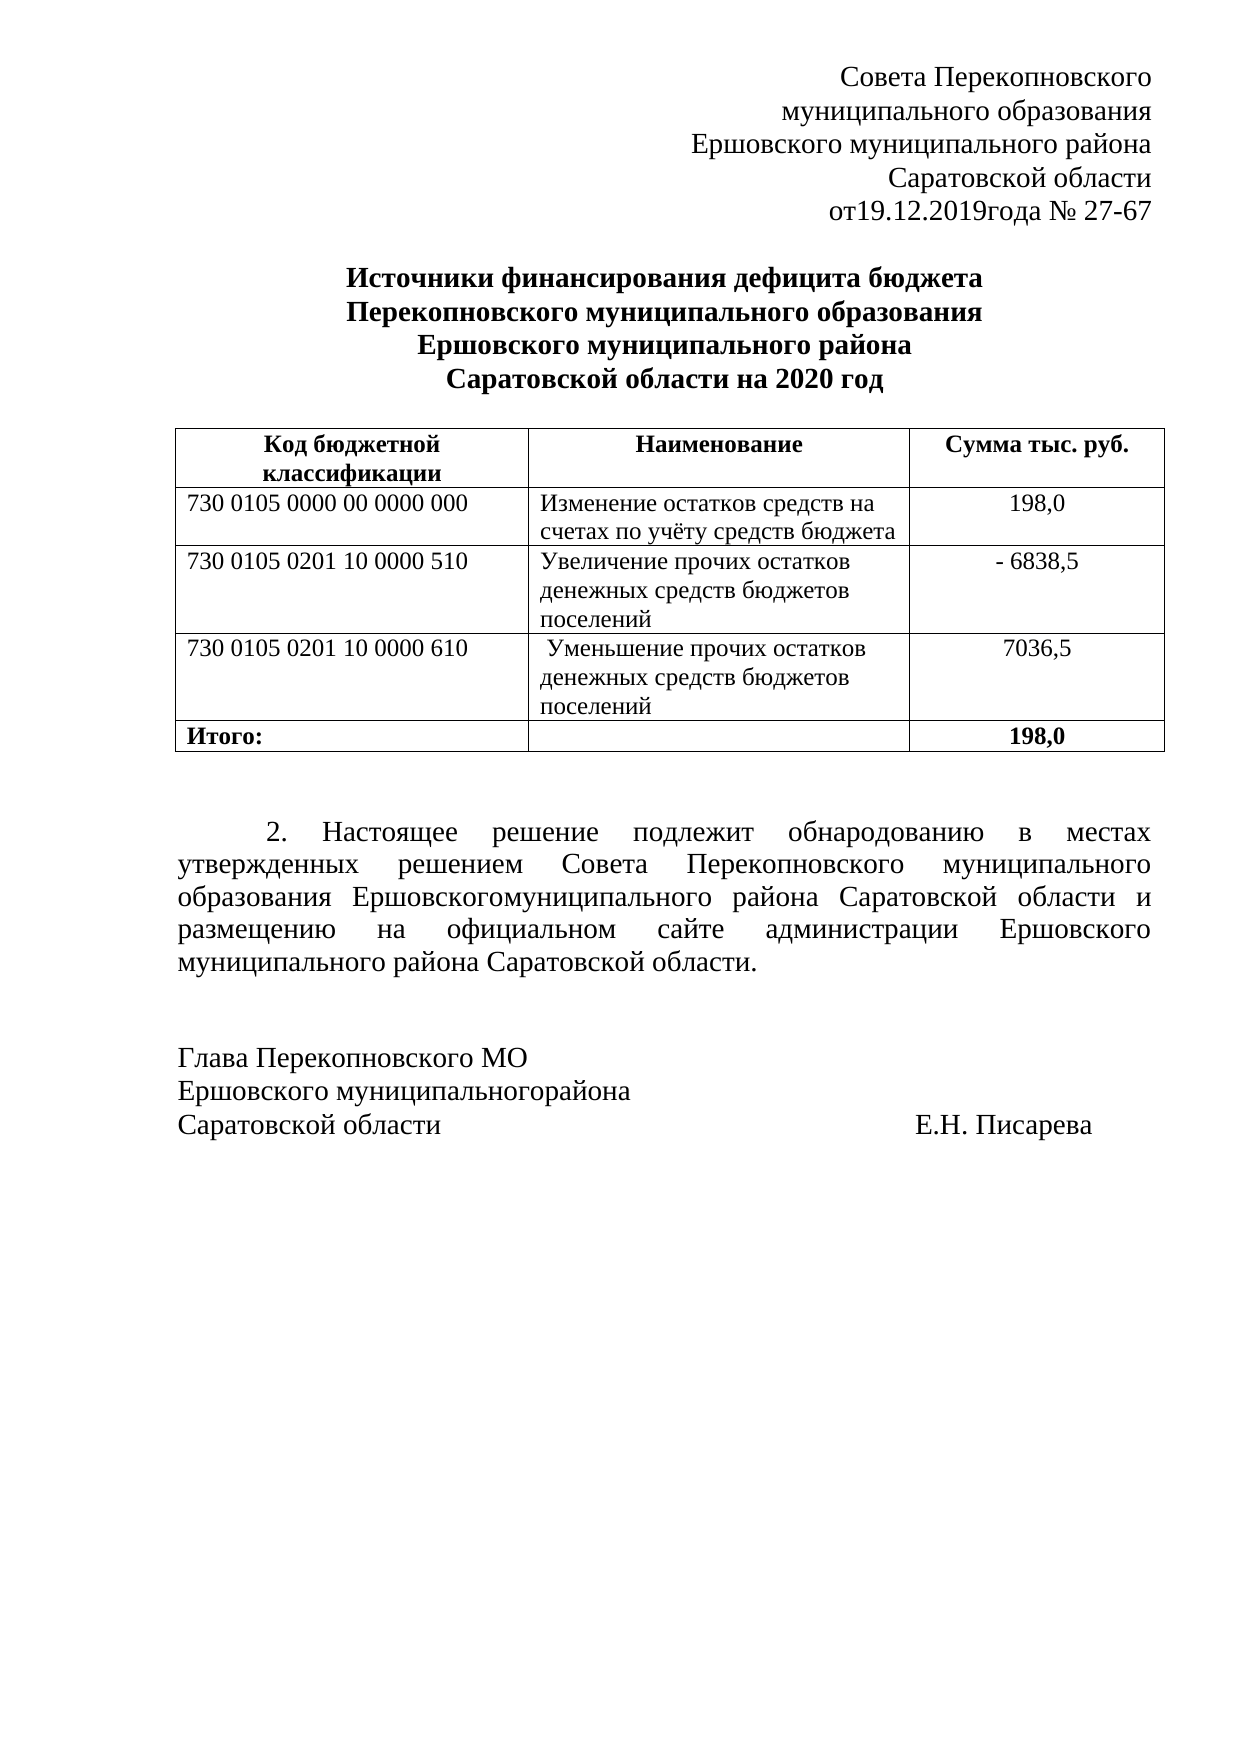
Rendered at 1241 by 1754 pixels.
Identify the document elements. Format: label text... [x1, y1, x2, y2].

table_cell Увеличение прочих остатков денежных средств бюджетов поселений [529, 546, 909, 632]
table_header Код бюджетной классификации [176, 429, 528, 487]
text Глава Перекопновского МО [177, 1040, 1152, 1073]
table_cell 730 0105 0201 10 0000 610 [176, 634, 528, 720]
table_cell Уменьшение прочих остатков денежных средств бюджетов поселений [529, 634, 909, 720]
text Саратовской области [679, 160, 1152, 193]
table_cell 198,0 [910, 721, 1164, 751]
text 2. Настоящее решение подлежит обнародованию в местах утвержденных решением Совета Перекопновского муниципального образования Ершовскогомуниципального района Саратовской области и размещению на официальном сайте администрации Ершовского муниципального района Саратовской области. [177, 815, 1152, 978]
table_cell Изменение остатков средств на счетах по учёту средств бюджета [529, 488, 909, 545]
text Саратовской области на 2020 год [177, 361, 1152, 394]
text муниципального образования [679, 93, 1152, 126]
table_cell [529, 721, 909, 751]
table_header Сумма тыс. руб. [910, 429, 1164, 487]
text Совета Перекопновского [679, 59, 1152, 93]
text Саратовской области Е.Н. Писарева [177, 1107, 1152, 1141]
text Ершовского муниципального района [679, 126, 1152, 160]
table_cell 198,0 [910, 488, 1164, 545]
table_cell 730 0105 0000 00 0000 000 [176, 488, 528, 545]
table_cell - 6838,5 [910, 546, 1164, 632]
table_cell 730 0105 0201 10 0000 510 [176, 546, 528, 632]
text Источники финансирования дефицита бюджета [177, 260, 1152, 294]
text Ершовского муниципального района [177, 327, 1152, 361]
table_cell Итого: [176, 721, 528, 751]
text Перекопновского муниципального образования [177, 294, 1152, 327]
table_cell 7036,5 [910, 634, 1164, 720]
table_header Наименование [529, 429, 909, 487]
text от19.12.2019года № 27-67 [679, 193, 1152, 227]
text Ершовского муниципальногорайона [177, 1073, 1152, 1107]
